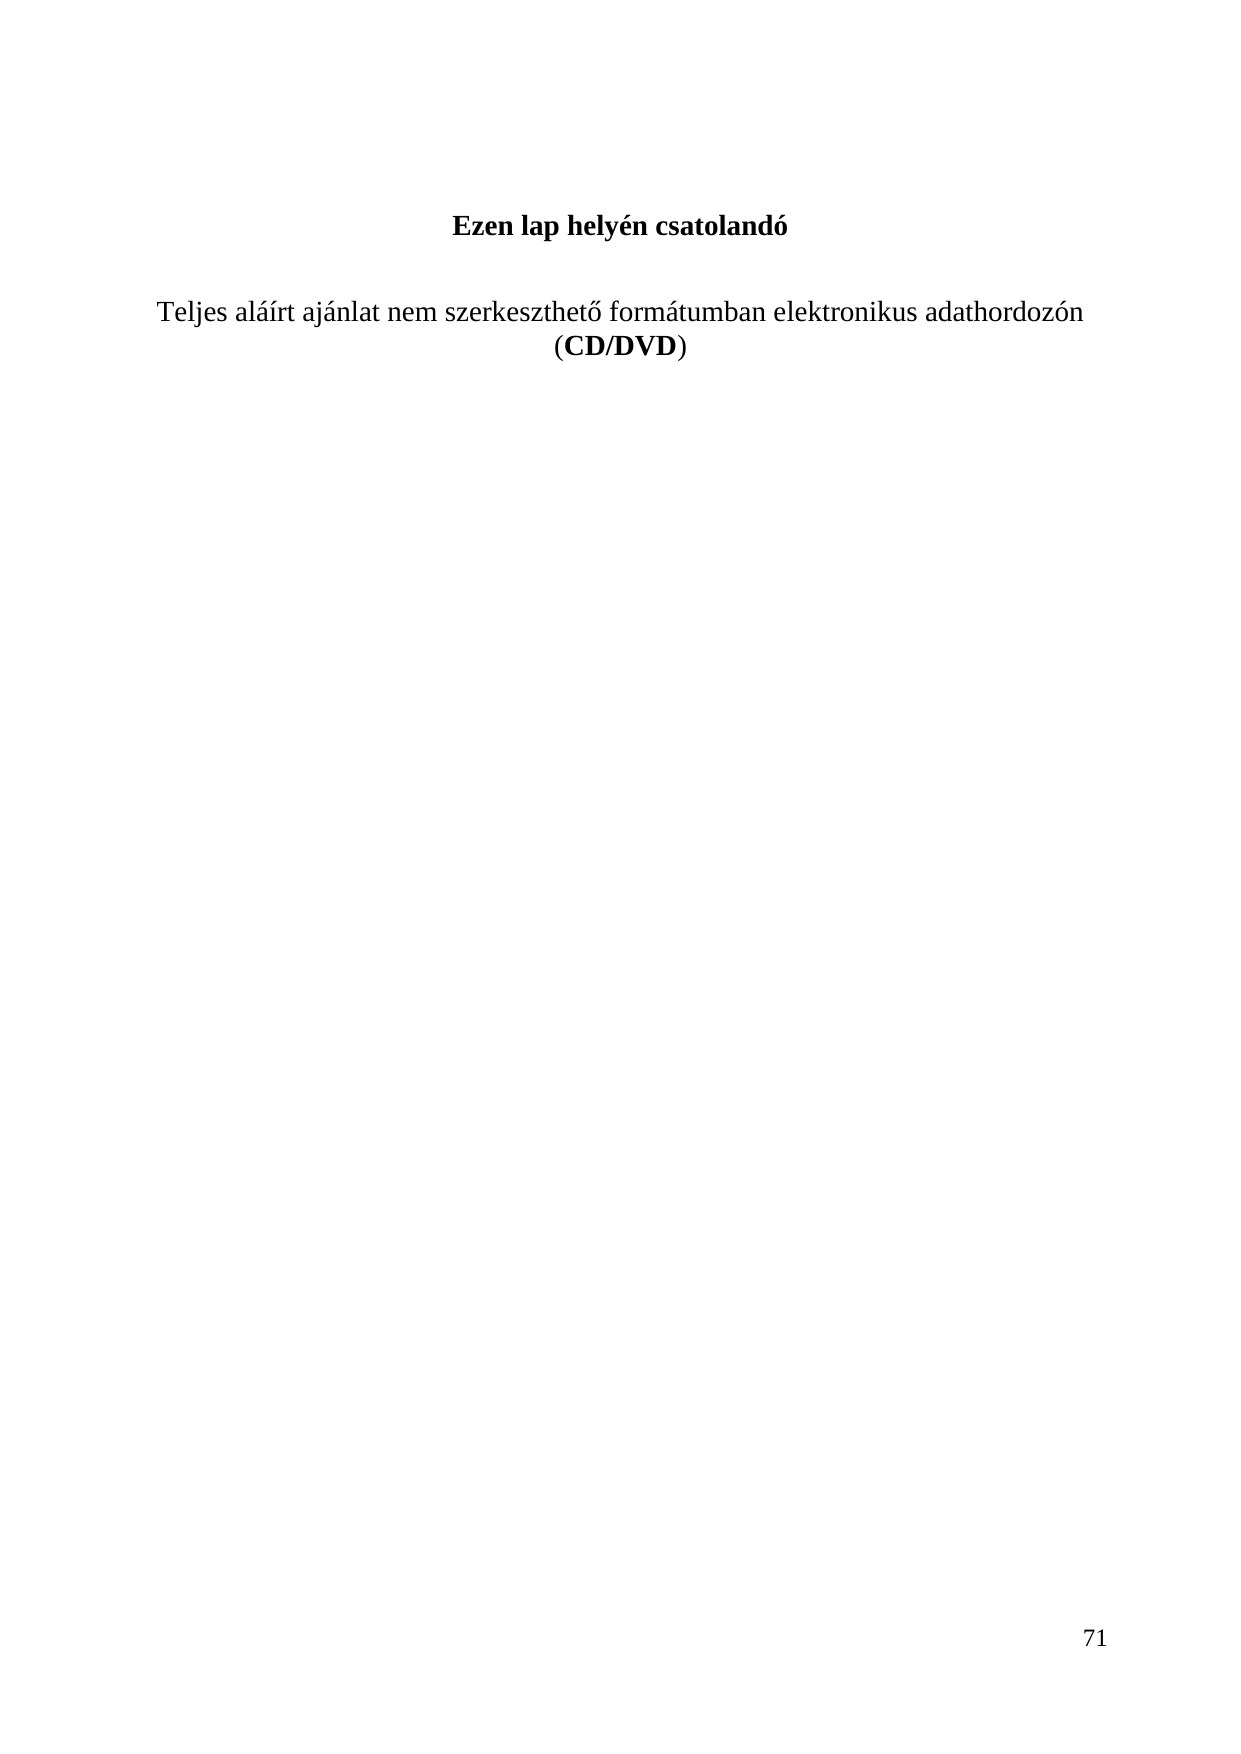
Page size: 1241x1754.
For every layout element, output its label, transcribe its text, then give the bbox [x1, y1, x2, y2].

text Ezen lap helyén csatolandó [133, 208, 1107, 241]
text Teljes aláírt ajánlat nem szerkeszthető formátumban elektronikus adathordozón (CD/DVD) [133, 294, 1107, 361]
